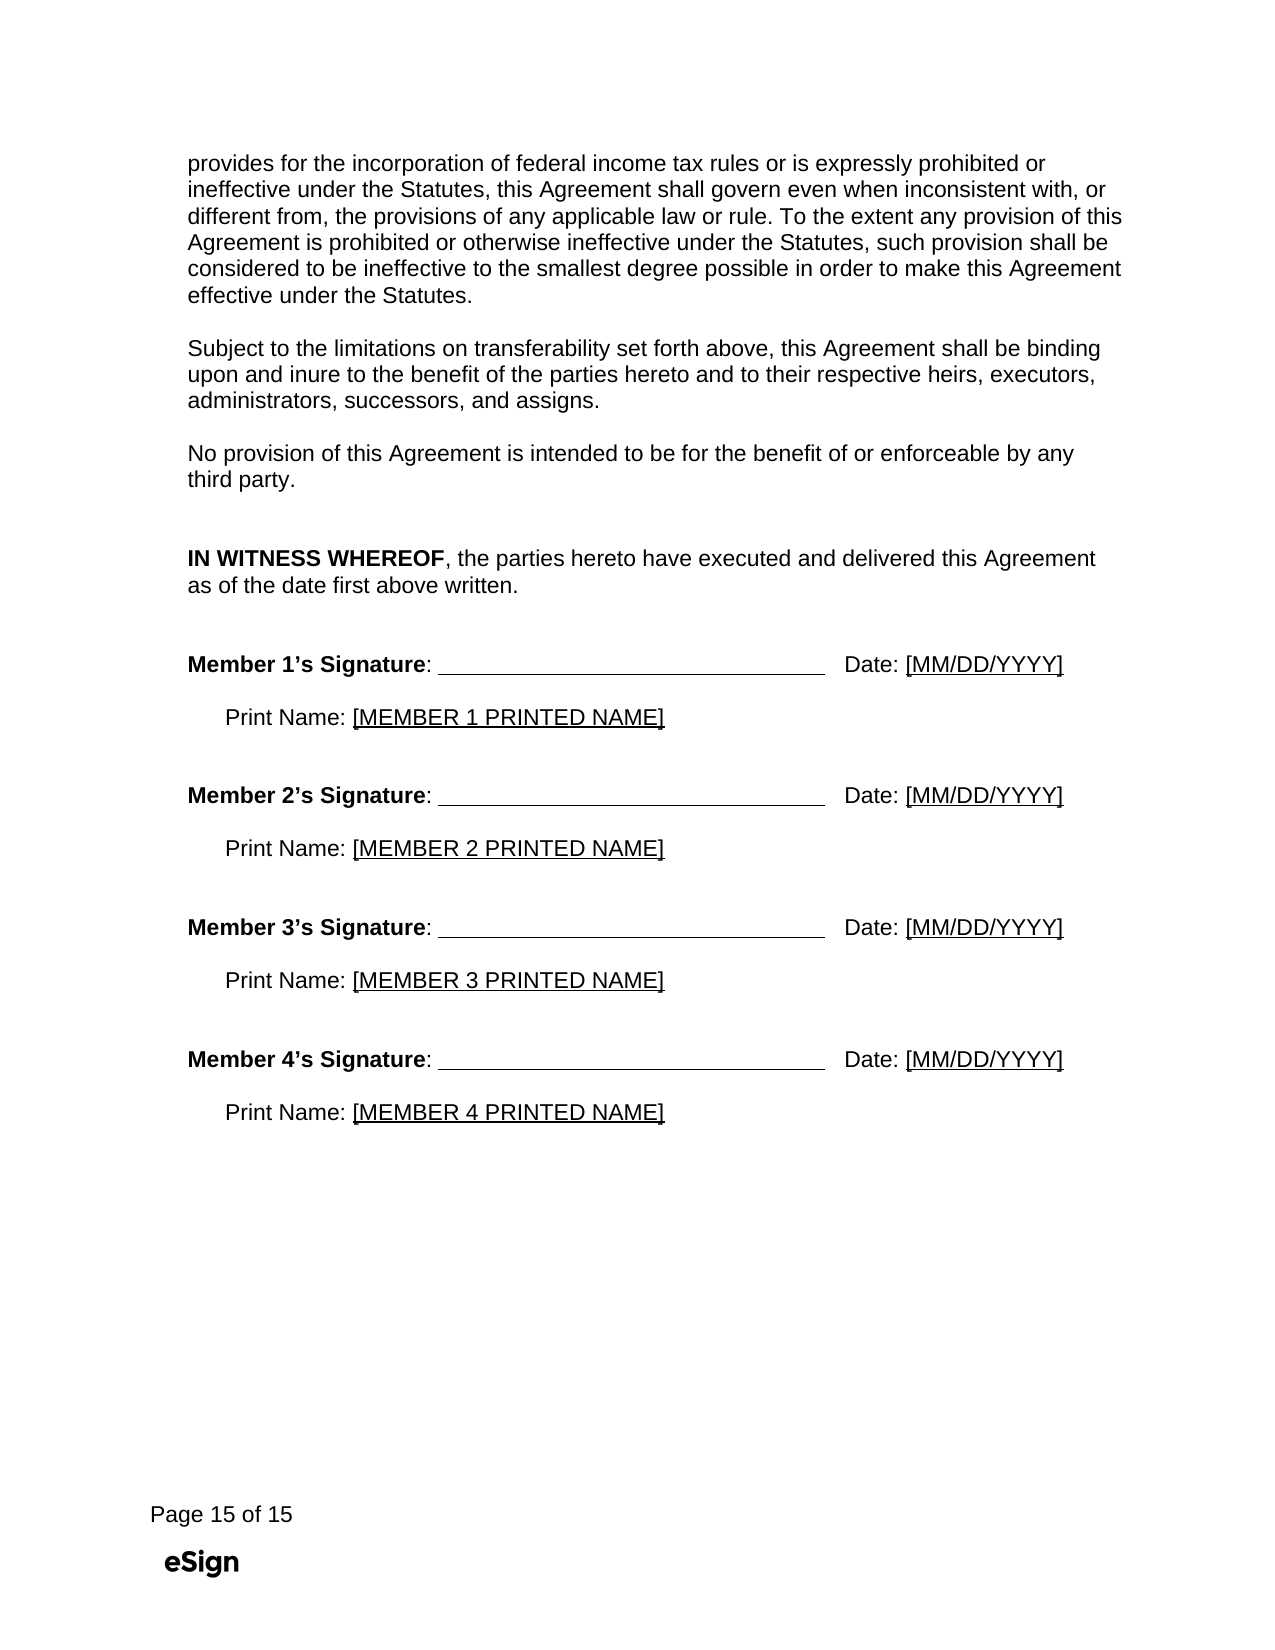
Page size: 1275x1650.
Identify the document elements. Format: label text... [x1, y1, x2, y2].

list No provision of this Agreement is intended to be for the benefit of or enforceable by any third party. [187, 440, 1125, 493]
list Member 3’s Signature: Date: [MM/DD/YYYY] [187, 914, 1125, 941]
list IN WITNESS WHEREOF, the parties hereto have executed and delivered this Agreement as of the date first above written. [187, 545, 1125, 598]
list Print Name: [MEMBER 3 PRINTED NAME] [225, 967, 1125, 993]
picture [150, 1536, 256, 1588]
list Subject to the limitations on transferability set forth above, this Agreement shall be binding upon and inure to the benefit of the parties hereto and to their respective heirs, executors, administrators, successors, and assigns. [187, 334, 1125, 413]
list Print Name: [MEMBER 2 PRINTED NAME] [225, 835, 1125, 862]
list Member 2’s Signature: Date: [MM/DD/YYYY] [187, 782, 1125, 809]
list Member 4’s Signature: Date: [MM/DD/YYYY] [187, 1046, 1125, 1072]
list Print Name: [MEMBER 1 PRINTED NAME] [225, 703, 1125, 730]
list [187, 150, 1125, 308]
list Member 1’s Signature: Date: [MM/DD/YYYY] [187, 651, 1125, 677]
list Print Name: [MEMBER 4 PRINTED NAME] [225, 1099, 1125, 1125]
